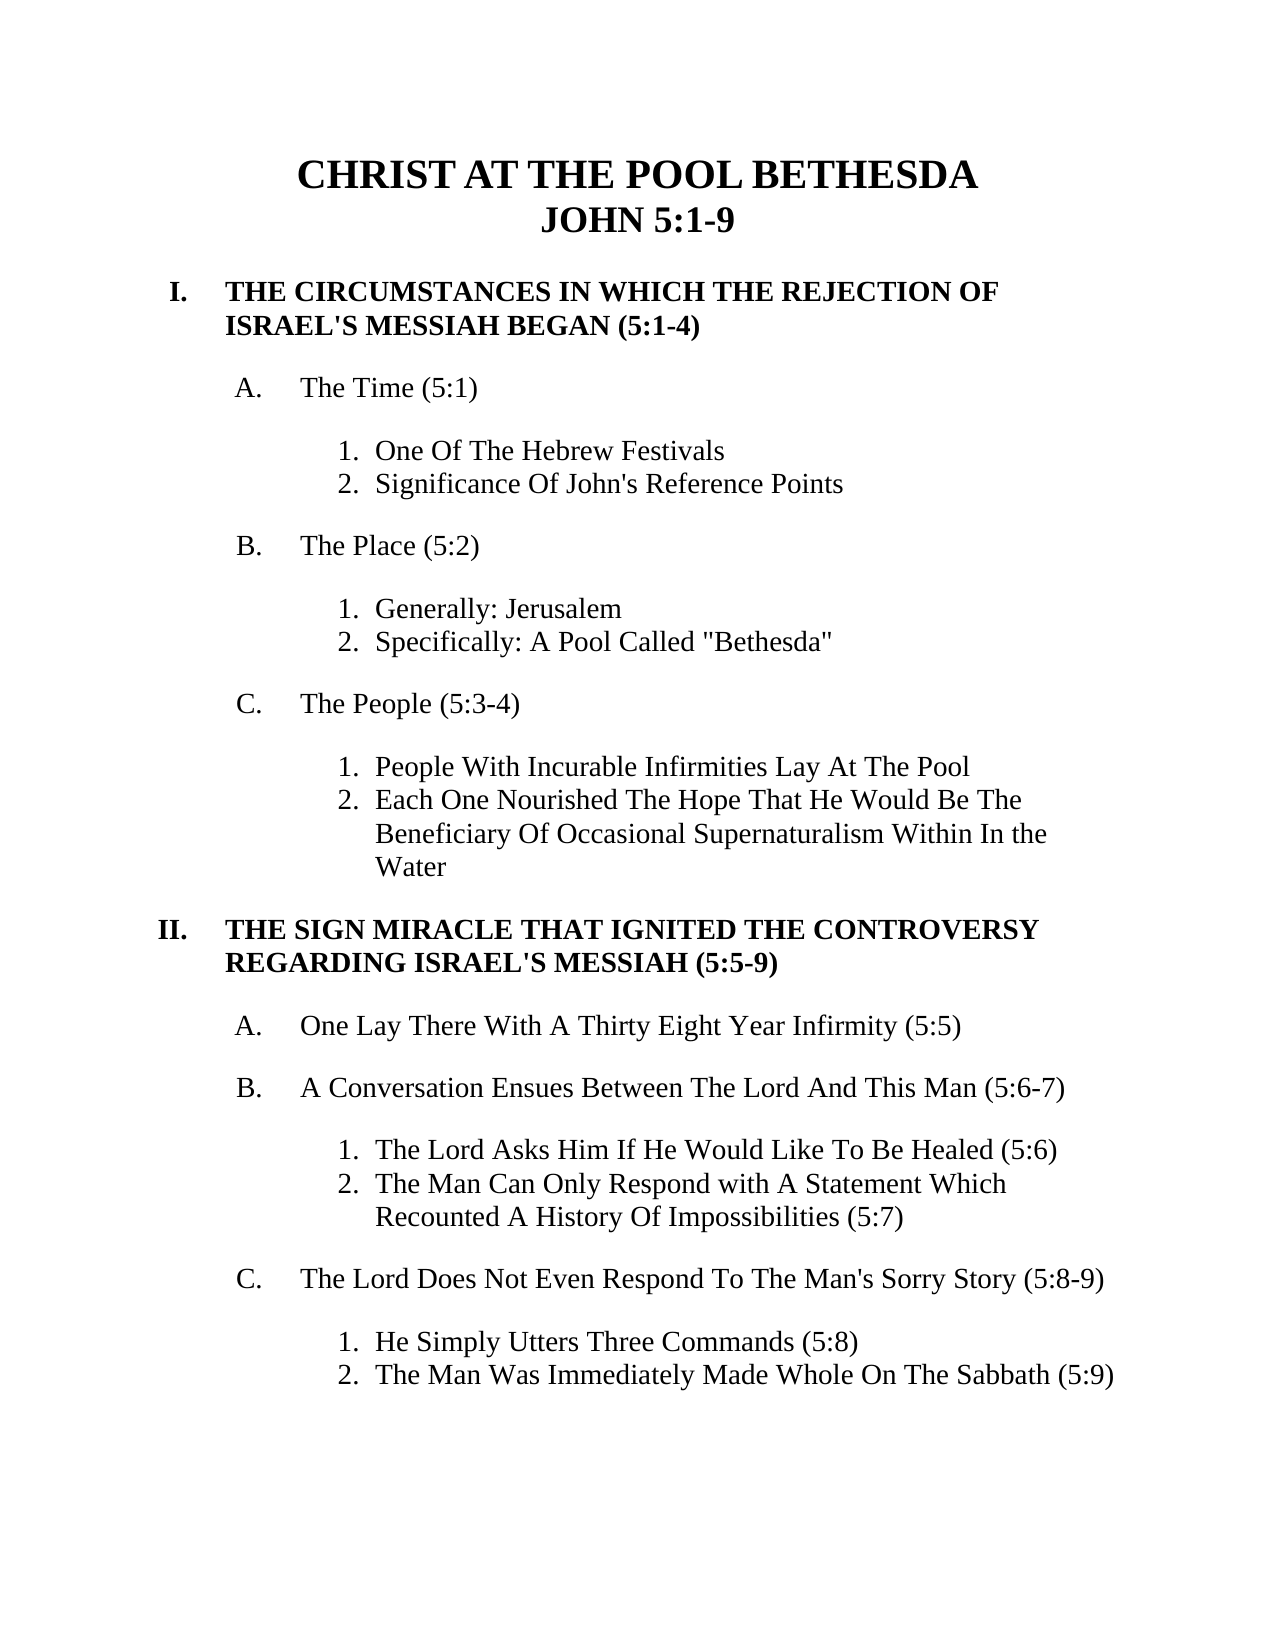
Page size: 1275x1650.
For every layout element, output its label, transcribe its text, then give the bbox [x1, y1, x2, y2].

list The People (5:3-4) [262, 687, 1125, 749]
subtitle CHRIST AT THE POOL BETHESDA [150, 150, 1125, 198]
list The Lord Asks Him If He Would Like To Be Healed (5:6) [337, 1132, 1125, 1166]
list One Of The Hebrew Festivals [337, 433, 1125, 466]
list The Man Can Only Respond with A Statement Which Recounted A History Of Impossibilities (5:7) [337, 1166, 1125, 1262]
list One Lay There With A Thirty Eight Year Infirmity (5:5) [262, 1008, 1125, 1070]
list A Conversation Ensues Between The Lord And This Man (5:6-7) [262, 1070, 1125, 1132]
list The Place (5:2) [262, 528, 1125, 591]
list Each One Nourished The Hope That He Would Be The Beneficiary Of Occasional Supernaturalism Within In the Water [337, 782, 1125, 912]
list THE SIGN MIRACLE THAT IGNITED THE CONTROVERSY REGARDING ISRAEL'S MESSIAH (5:5-9) [187, 912, 1125, 1008]
list THE CIRCUMSTANCES IN WHICH THE REJECTION OF ISRAEL'S MESSIAH BEGAN (5:1-4) [187, 274, 1125, 370]
subtitle JOHN 5:1-9 [150, 198, 1125, 241]
list The Man Was Immediately Made Whole On The Sabbath (5:9) [337, 1357, 1125, 1391]
list People With Incurable Infirmities Lay At The Pool [337, 749, 1125, 782]
list The Lord Does Not Even Respond To The Man's Sorry Story (5:8-9) [262, 1262, 1125, 1324]
list Generally: Jerusalem [337, 591, 1125, 624]
list The Time (5:1) [262, 370, 1125, 433]
list Specifically: A Pool Called "Bethesda" [337, 624, 1125, 687]
list Significance Of John's Reference Points [337, 466, 1125, 528]
list He Simply Utters Three Commands (5:8) [337, 1324, 1125, 1357]
